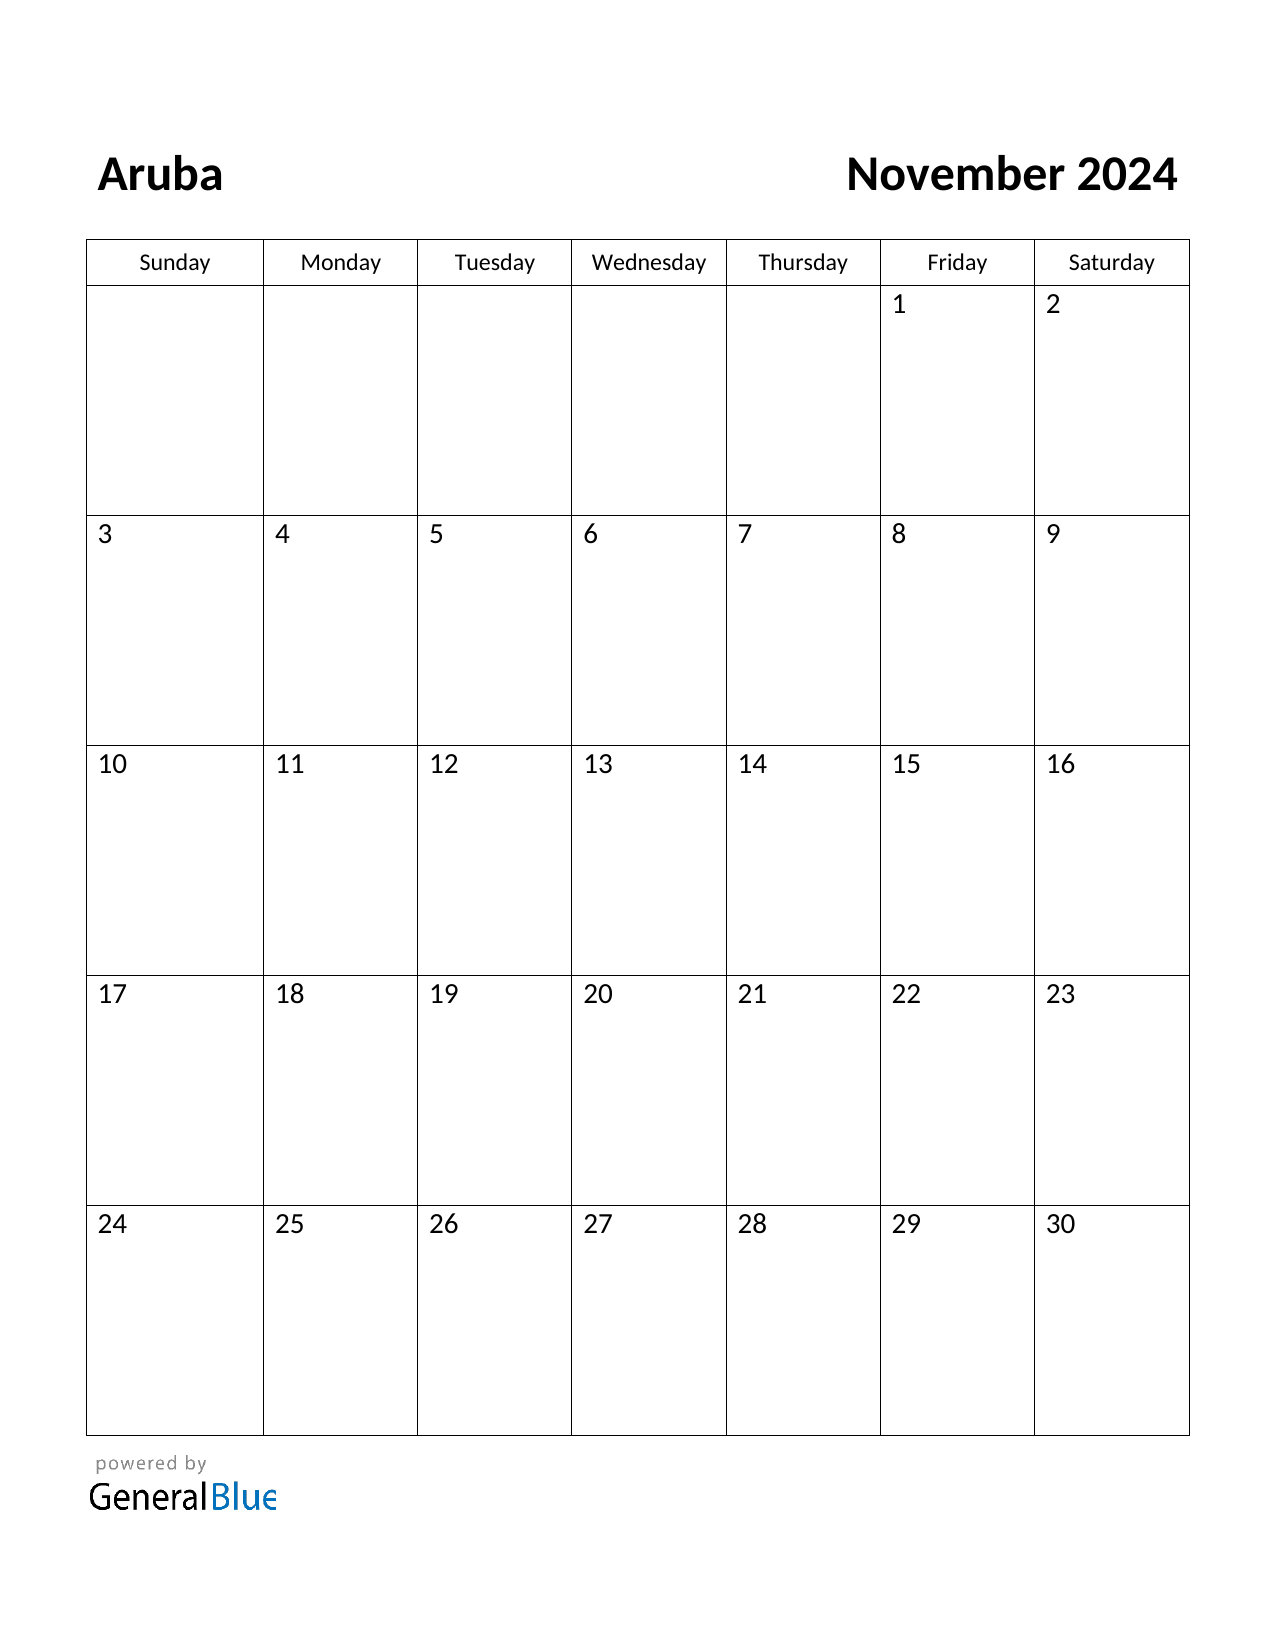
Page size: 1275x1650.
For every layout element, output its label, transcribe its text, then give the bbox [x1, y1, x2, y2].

table_cell [87, 1238, 263, 1434]
table_cell [264, 1238, 417, 1434]
table_cell 14 [727, 746, 880, 778]
table_cell Thursday [727, 240, 880, 284]
table_cell 28 [727, 1206, 880, 1238]
table_cell [727, 778, 880, 974]
table_cell 6 [572, 516, 726, 548]
table_cell [264, 318, 417, 514]
table_cell [87, 1008, 263, 1204]
table_cell 20 [572, 976, 726, 1008]
table_cell [1035, 778, 1189, 974]
table_cell [86, 1436, 1189, 1534]
table_cell Wednesday [572, 240, 726, 284]
table_cell [727, 1238, 880, 1434]
table_cell [727, 1008, 880, 1204]
table_cell [881, 318, 1034, 514]
table_header November 2024 [572, 105, 1189, 239]
table_cell [418, 318, 571, 514]
table_cell 18 [264, 976, 417, 1008]
table_cell 3 [87, 516, 263, 548]
table_cell [87, 778, 263, 974]
table_cell [572, 548, 726, 744]
table_cell 7 [727, 516, 880, 548]
table_cell [1035, 548, 1189, 744]
table_cell 27 [572, 1206, 726, 1238]
table_cell 23 [1035, 976, 1189, 1008]
table_cell 15 [881, 746, 1034, 778]
table_cell [572, 318, 726, 514]
table_header Aruba [86, 105, 572, 239]
table_cell 5 [418, 516, 571, 548]
table_cell 29 [881, 1206, 1034, 1238]
table_cell 19 [418, 976, 571, 1008]
table_cell [881, 778, 1034, 974]
picture [88, 1452, 276, 1515]
table_cell [881, 1008, 1034, 1204]
table_cell 10 [87, 746, 263, 778]
table_cell [87, 286, 263, 318]
table_cell Monday [264, 240, 417, 284]
table_cell [1035, 318, 1189, 514]
table_cell 12 [418, 746, 571, 778]
table_cell [264, 548, 417, 744]
table_cell [572, 778, 726, 974]
table_cell [418, 778, 571, 974]
table_cell 25 [264, 1206, 417, 1238]
table_cell 21 [727, 976, 880, 1008]
table_cell [572, 1238, 726, 1434]
table_cell 11 [264, 746, 417, 778]
table_cell 30 [1035, 1206, 1189, 1238]
table_cell 2 [1035, 286, 1189, 318]
table_cell [87, 548, 263, 744]
table_cell 9 [1035, 516, 1189, 548]
table_cell Saturday [1035, 240, 1189, 284]
table_cell [881, 1238, 1034, 1434]
table_cell 1 [881, 286, 1034, 318]
table_cell [727, 318, 880, 514]
table_cell [264, 778, 417, 974]
table_cell 13 [572, 746, 726, 778]
table_cell [1035, 1008, 1189, 1204]
table_cell [87, 318, 263, 514]
table_cell [418, 548, 571, 744]
table_cell [264, 286, 417, 318]
table_cell 26 [418, 1206, 571, 1238]
table_cell 24 [87, 1206, 263, 1238]
table_cell Sunday [87, 240, 263, 284]
table_cell 22 [881, 976, 1034, 1008]
table_cell [572, 286, 726, 318]
table_cell [727, 548, 880, 744]
table_cell [264, 1008, 417, 1204]
table_cell [418, 1008, 571, 1204]
table_cell Tuesday [418, 240, 571, 284]
table_cell [1035, 1238, 1189, 1434]
table_cell 17 [87, 976, 263, 1008]
table_cell [881, 548, 1034, 744]
table_cell [418, 1238, 571, 1434]
table_cell [727, 286, 880, 318]
table_cell [572, 1008, 726, 1204]
table_cell 4 [264, 516, 417, 548]
table_cell Friday [881, 240, 1034, 284]
table_cell 16 [1035, 746, 1189, 778]
table_cell 8 [881, 516, 1034, 548]
table_cell [418, 286, 571, 318]
